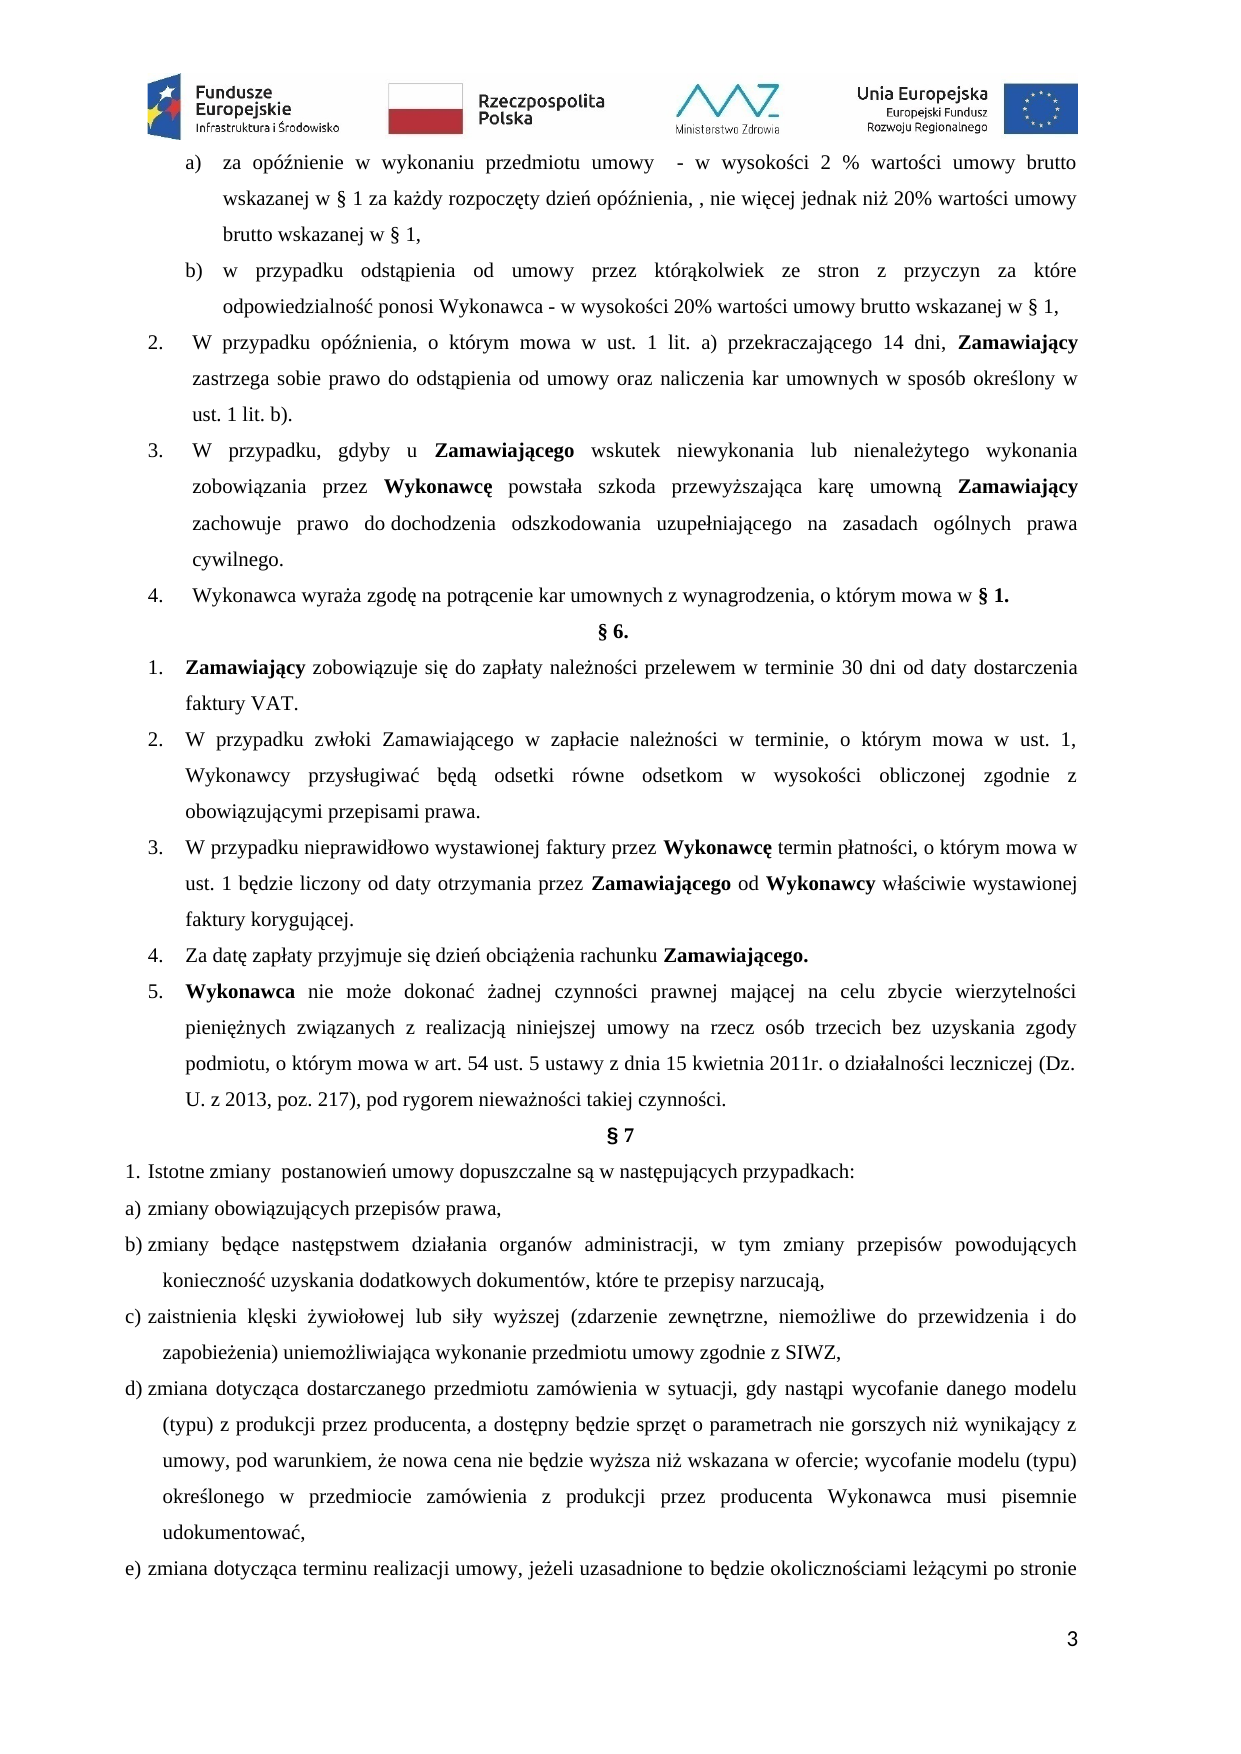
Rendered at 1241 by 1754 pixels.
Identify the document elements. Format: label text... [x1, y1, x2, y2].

list Wykonawca nie może dokonać żadnej czynności prawnej mającej na celu zbycie wierzytelności pieniężnych związanych z realizacją niniejszej umowy na rzecz osób trzecich bez uzyskania zgody podmiotu, o którym mowa w art. 54 ust. 5 ustawy z dnia 15 kwietnia 2011r. o działalności leczniczej (Dz. U. z 2013, poz. 217), pod rygorem nieważności takiej czynności. [148, 979, 1078, 1111]
list zmiany obowiązujących przepisów prawa, [125, 1195, 1078, 1219]
list Zamawiający zobowiązuje się do zapłaty należności przelewem w terminie 30 dni od daty dostarczenia faktury VAT. [148, 654, 1078, 715]
picture [147, 73, 1078, 140]
list Za datę zapłaty przyjmuje się dzień obciążenia rachunku Zamawiającego. [148, 943, 1078, 967]
list za opóźnienie w wykonaniu przedmiotu umowy - w wysokości 2 % wartości umowy brutto wskazanej w § 1 za każdy rozpoczęty dzień opóźnienia, , nie więcej jednak niż 20% wartości umowy brutto wskazanej w § 1, [185, 150, 1078, 246]
list zmiany będące następstwem działania organów administracji, w tym zmiany przepisów powodujących konieczność uzyskania dodatkowych dokumentów, które te przepisy narzucają, [125, 1231, 1078, 1292]
list W przypadku zwłoki Zamawiającego w zapłacie należności w terminie, o którym mowa w ust. 1, Wykonawcy przysługiwać będą odsetki równe odsetkom w wysokości obliczonej zgodnie z obowiązującymi przepisami prawa. [148, 727, 1078, 823]
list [125, 1556, 1078, 1580]
list w przypadku odstąpienia od umowy przez którąkolwiek ze stron z przyczyn za które odpowiedzialność ponosi Wykonawca - w wysokości 20% wartości umowy brutto wskazanej w § 1, [185, 258, 1078, 318]
text 7 [162, 1123, 1078, 1147]
list Wykonawca wyraża zgodę na potrącenie kar umownych z wynagrodzenia, o którym mowa w § 1. [148, 582, 1078, 607]
list Istotne zmiany postanowień umowy dopuszczalne są w następujących przypadkach: [125, 1159, 1078, 1183]
list W przypadku opóźnienia, o którym mowa w ust. 1 lit. a) przekraczającego 14 dni, Zamawiający zastrzega sobie prawo do odstąpienia od umowy oraz naliczenia kar umownych w sposób określony w ust. 1 lit. b). [148, 330, 1078, 426]
list W przypadku, gdyby u Zamawiającego wskutek niewykonania lub nienależytego wykonania zobowiązania przez Wykonawcę powstała szkoda przewyższająca karę umowną Zamawiający zachowuje prawo do dochodzenia odszkodowania uzupełniającego na zasadach ogólnych prawa cywilnego. [148, 438, 1078, 571]
text § 6. [148, 618, 1078, 643]
list zaistnienia klęski żywiołowej lub siły wyższej (zdarzenie zewnętrzne, niemożliwe do przewidzenia i do zapobieżenia) uniemożliwiająca wykonanie przedmiotu umowy zgodnie z SIWZ, [125, 1303, 1078, 1364]
list W przypadku nieprawidłowo wystawionej faktury przez Wykonawcę termin płatności, o którym mowa w ust. 1 będzie liczony od daty otrzymania przez Zamawiającego od Wykonawcy właściwie wystawionej faktury korygującej. [148, 835, 1078, 931]
list zmiana dotycząca dostarczanego przedmiotu zamówienia w sytuacji, gdy nastąpi wycofanie danego modelu (typu) z produkcji przez producenta, a dostępny będzie sprzęt o parametrach nie gorszych niż wynikający z umowy, pod warunkiem, że nowa cena nie będzie wyższa niż wskazana w ofercie; wycofanie modelu (typu) określonego w przedmiocie zamówienia z produkcji przez producenta Wykonawca musi pisemnie udokumentować, [125, 1376, 1078, 1544]
